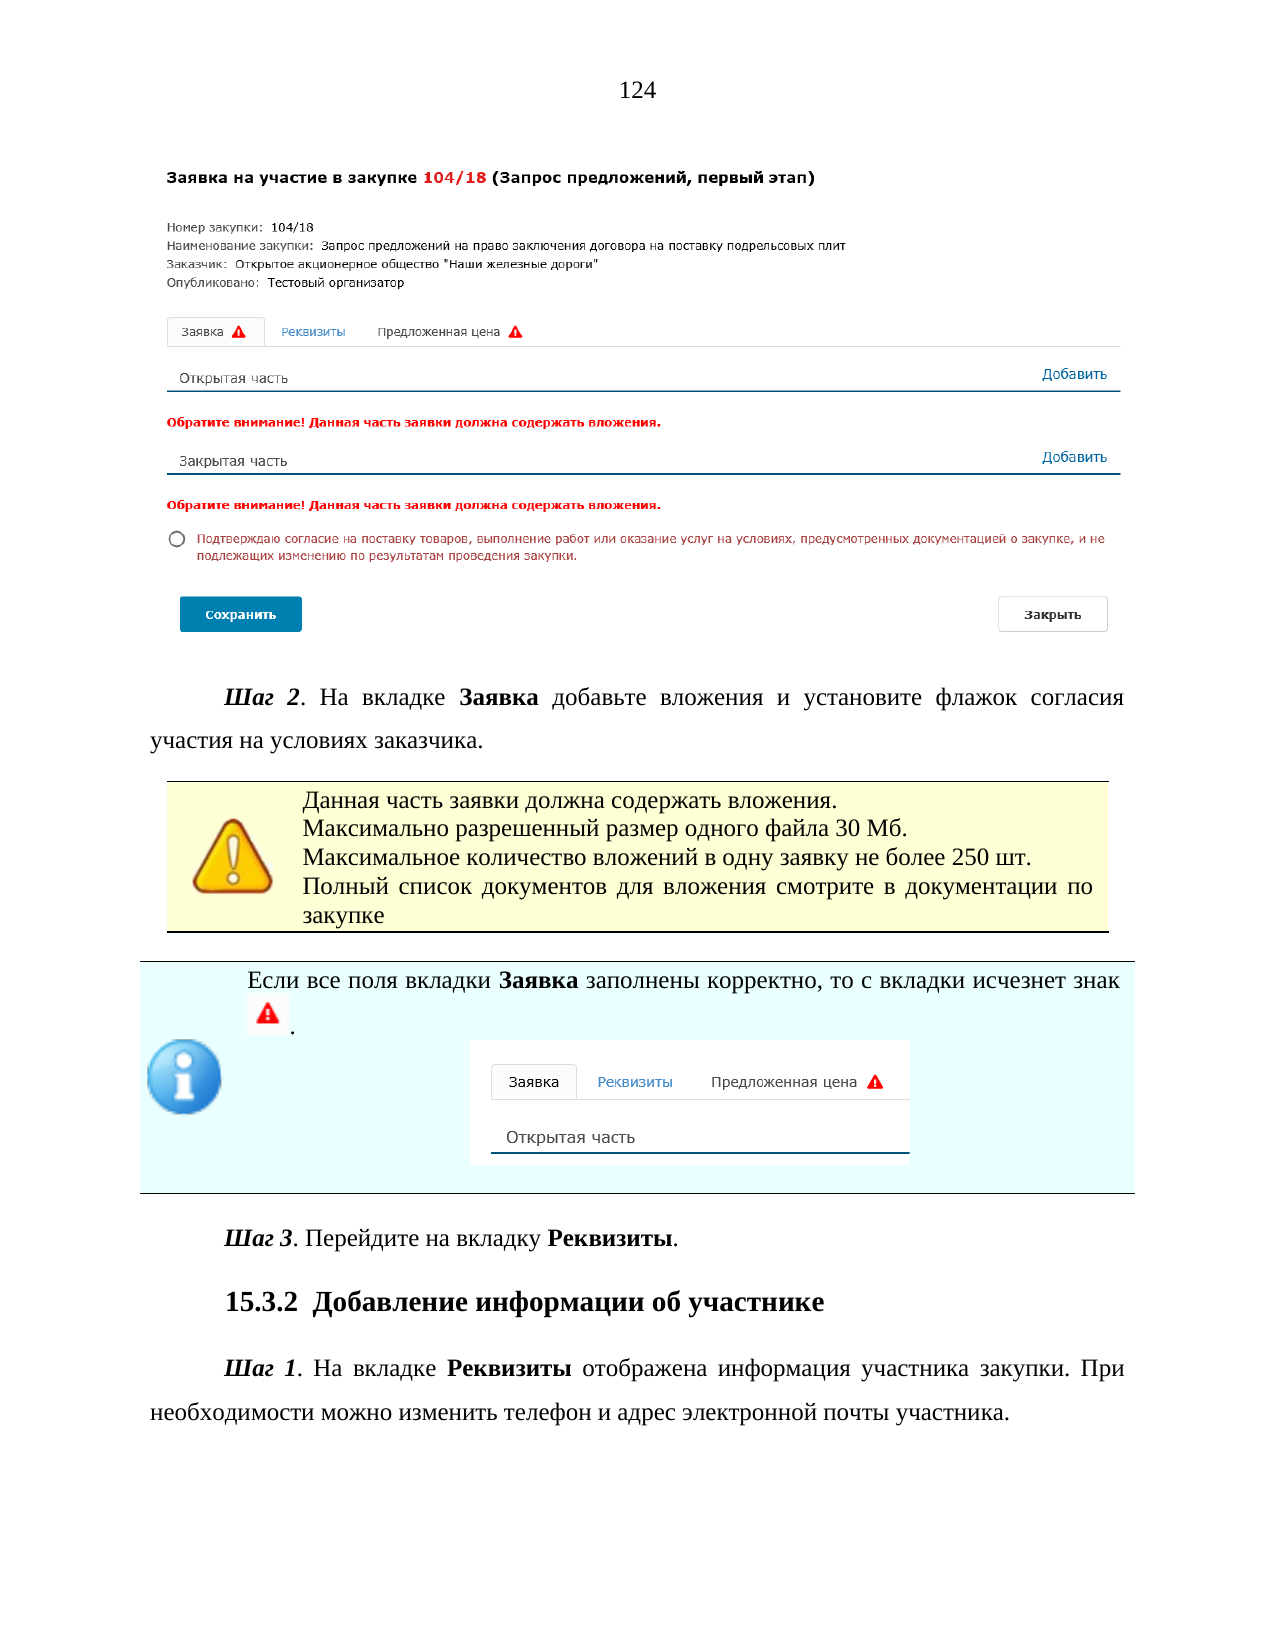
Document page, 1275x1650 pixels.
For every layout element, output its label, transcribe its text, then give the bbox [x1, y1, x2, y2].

subtitle Добавление информации об участнике [225, 1284, 1125, 1318]
table_header [167, 782, 299, 931]
text Шаг 1. На вкладке Реквизиты отображена информация участника закупки. При необходимости можно изменить телефон и адрес электронной почты участника. [150, 1353, 1125, 1425]
picture [469, 1040, 910, 1165]
table_header [140, 962, 244, 1193]
picture [146, 1038, 224, 1117]
picture [190, 817, 276, 897]
text Шаг 3. Перейдите на вкладку Реквизиты. [150, 1223, 1125, 1251]
text Шаг 2. На вкладке Заявка добавьте вложения и установите флажок согласия участия на условиях заказчика. [150, 682, 1125, 754]
table_header Если все поля вкладки Заявка заполнены корректно, то с вкладки исчезнет знак . [244, 962, 1135, 1193]
picture [247, 993, 290, 1035]
picture [150, 150, 1125, 653]
table_header Данная часть заявки должна содержать вложения. Максимально разрешенный размер одного файла 30 Мб. Максимальное количество вложений в одну заявку не более 250 шт. Полный список документов для вложения смотрите в документации по закупке [299, 782, 1108, 931]
